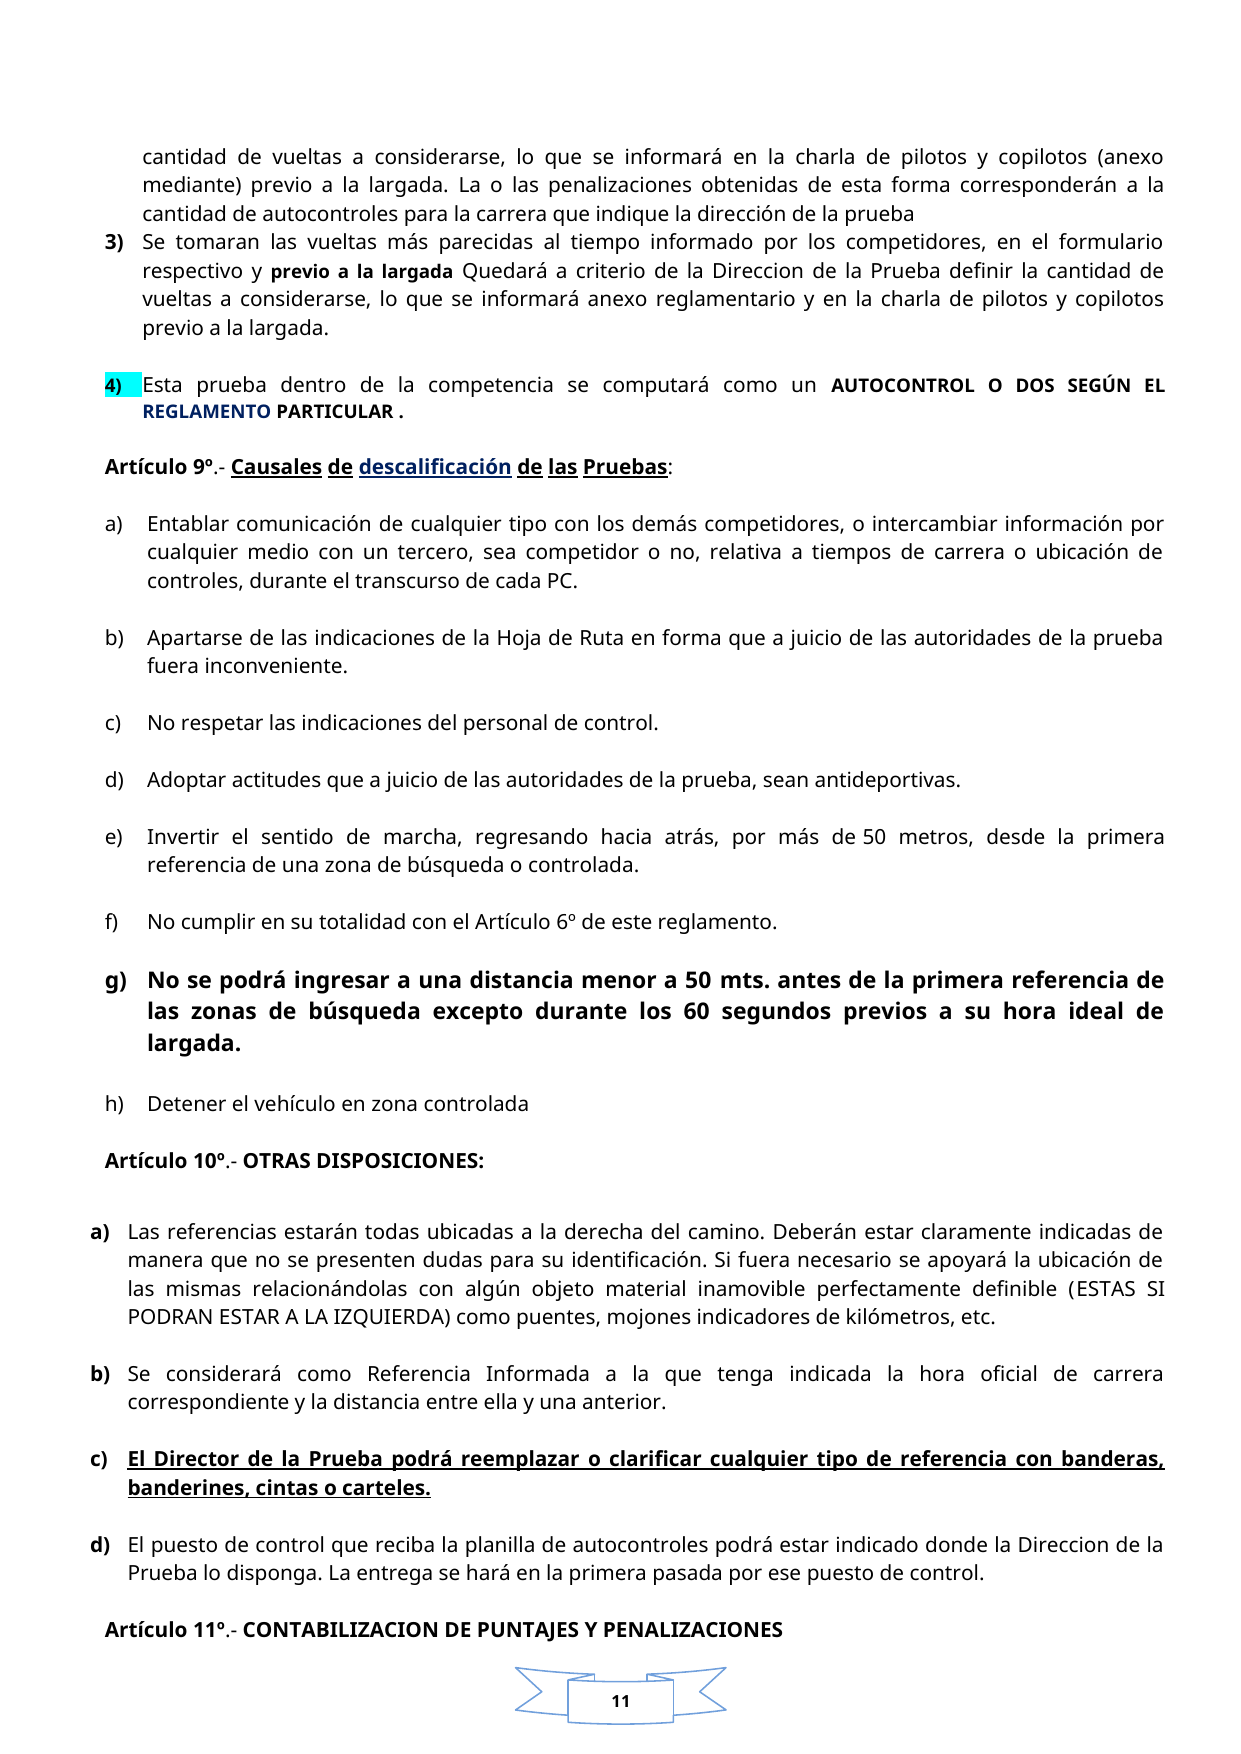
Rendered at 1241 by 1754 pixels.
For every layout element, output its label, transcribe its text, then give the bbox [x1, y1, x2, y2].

text Artículo 10º.- OTRAS DISPOSICIONES: [104, 1146, 1165, 1174]
list El Director de la Prueba podrá reemplazar o clarificar cualquier tipo de referencia con banderas, banderines, cintas o carteles. [90, 1444, 1165, 1501]
list Las referencias estarán todas ubicadas a la derecha del camino. Deberán estar claramente indicadas de manera que no se presenten dudas para su identificación. Si fuera necesario se apoyará la ubicación de las mismas relacionándolas con algún objeto material inamovible perfectamente definible (ESTAS SI PODRAN ESTAR A LA IZQUIERDA) como puentes, mojones indicadores de kilómetros, etc. [90, 1217, 1165, 1331]
list Entablar comunicación de cualquier tipo con los demás competidores, o intercambiar información por cualquier medio con un tercero, sea competidor o no, relativa a tiempos de carrera o ubicación de controles, durante el transcurso de cada PC. [104, 509, 1165, 594]
list Detener el vehículo en zona controlada [104, 1089, 1165, 1117]
list Adoptar actitudes que a juicio de las autoridades de la prueba, sean antideportivas. [104, 765, 1165, 793]
list No cumplir en su totalidad con el Artículo 6º de este reglamento. [104, 907, 1165, 936]
list Se considerará como Referencia Informada a la que tenga indicada la hora oficial de carrera correspondiente y la distancia entre ella y una anterior. [90, 1359, 1165, 1416]
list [104, 142, 1165, 227]
list No respetar las indicaciones del personal de control. [104, 708, 1165, 736]
text Artículo 11º.- CONTABILIZACION DE PUNTAJES Y PENALIZACIONES [104, 1615, 1165, 1643]
list Apartarse de las indicaciones de la Hoja de Ruta en forma que a juicio de las autoridades de la prueba fuera inconveniente. [104, 623, 1165, 679]
list Invertir el sentido de marcha, regresando hacia atrás, por más de 50 metros, desde la primera referencia de una zona de búsqueda o controlada. [104, 822, 1165, 879]
text Artículo 9º.- Causales de descalificación de las Pruebas: [104, 452, 1165, 481]
list Se tomaran las vueltas más parecidas al tiempo informado por los competidores, en el formulario respectivo y previo a la largada Quedará a criterio de la Direccion de la Prueba definir la cantidad de vueltas a considerarse, lo que se informará anexo reglamentario y en la charla de pilotos y copilotos previo a la largada. [104, 227, 1165, 341]
list El puesto de control que reciba la planilla de autocontroles podrá estar indicado donde la Direccion de la Prueba lo disponga. La entrega se hará en la primera pasada por ese puesto de control. [90, 1530, 1165, 1587]
list No se podrá ingresar a una distancia menor a 50 mts. antes de la primera referencia de las zonas de búsqueda excepto durante los 60 segundos previos a su hora ideal de largada. [104, 964, 1165, 1058]
list Esta prueba dentro de la competencia se computará como un AUTOCONTROL O DOS SEGÚN EL REGLAMENTO PARTICULAR . [104, 370, 1165, 424]
